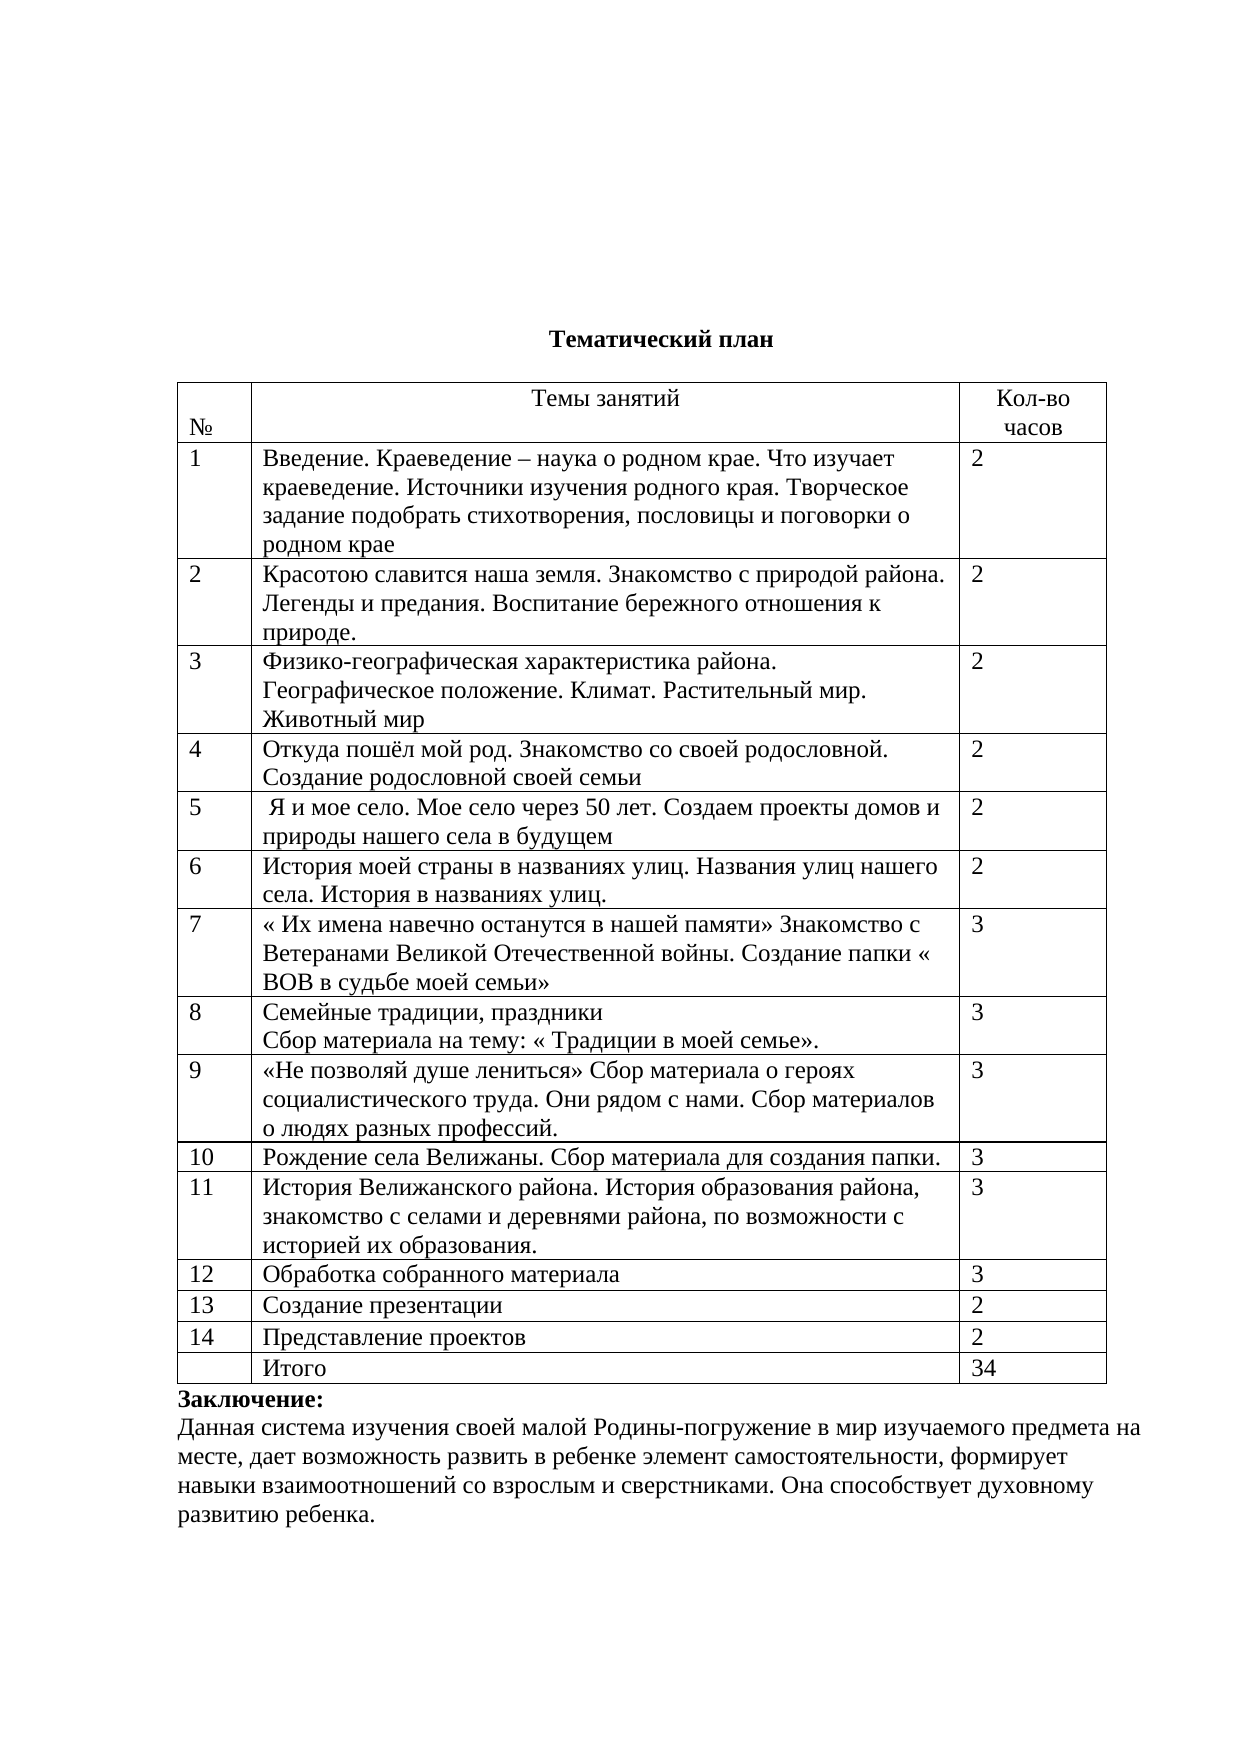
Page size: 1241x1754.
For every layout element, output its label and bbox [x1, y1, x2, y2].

table_cell [174, 118, 1148, 1531]
